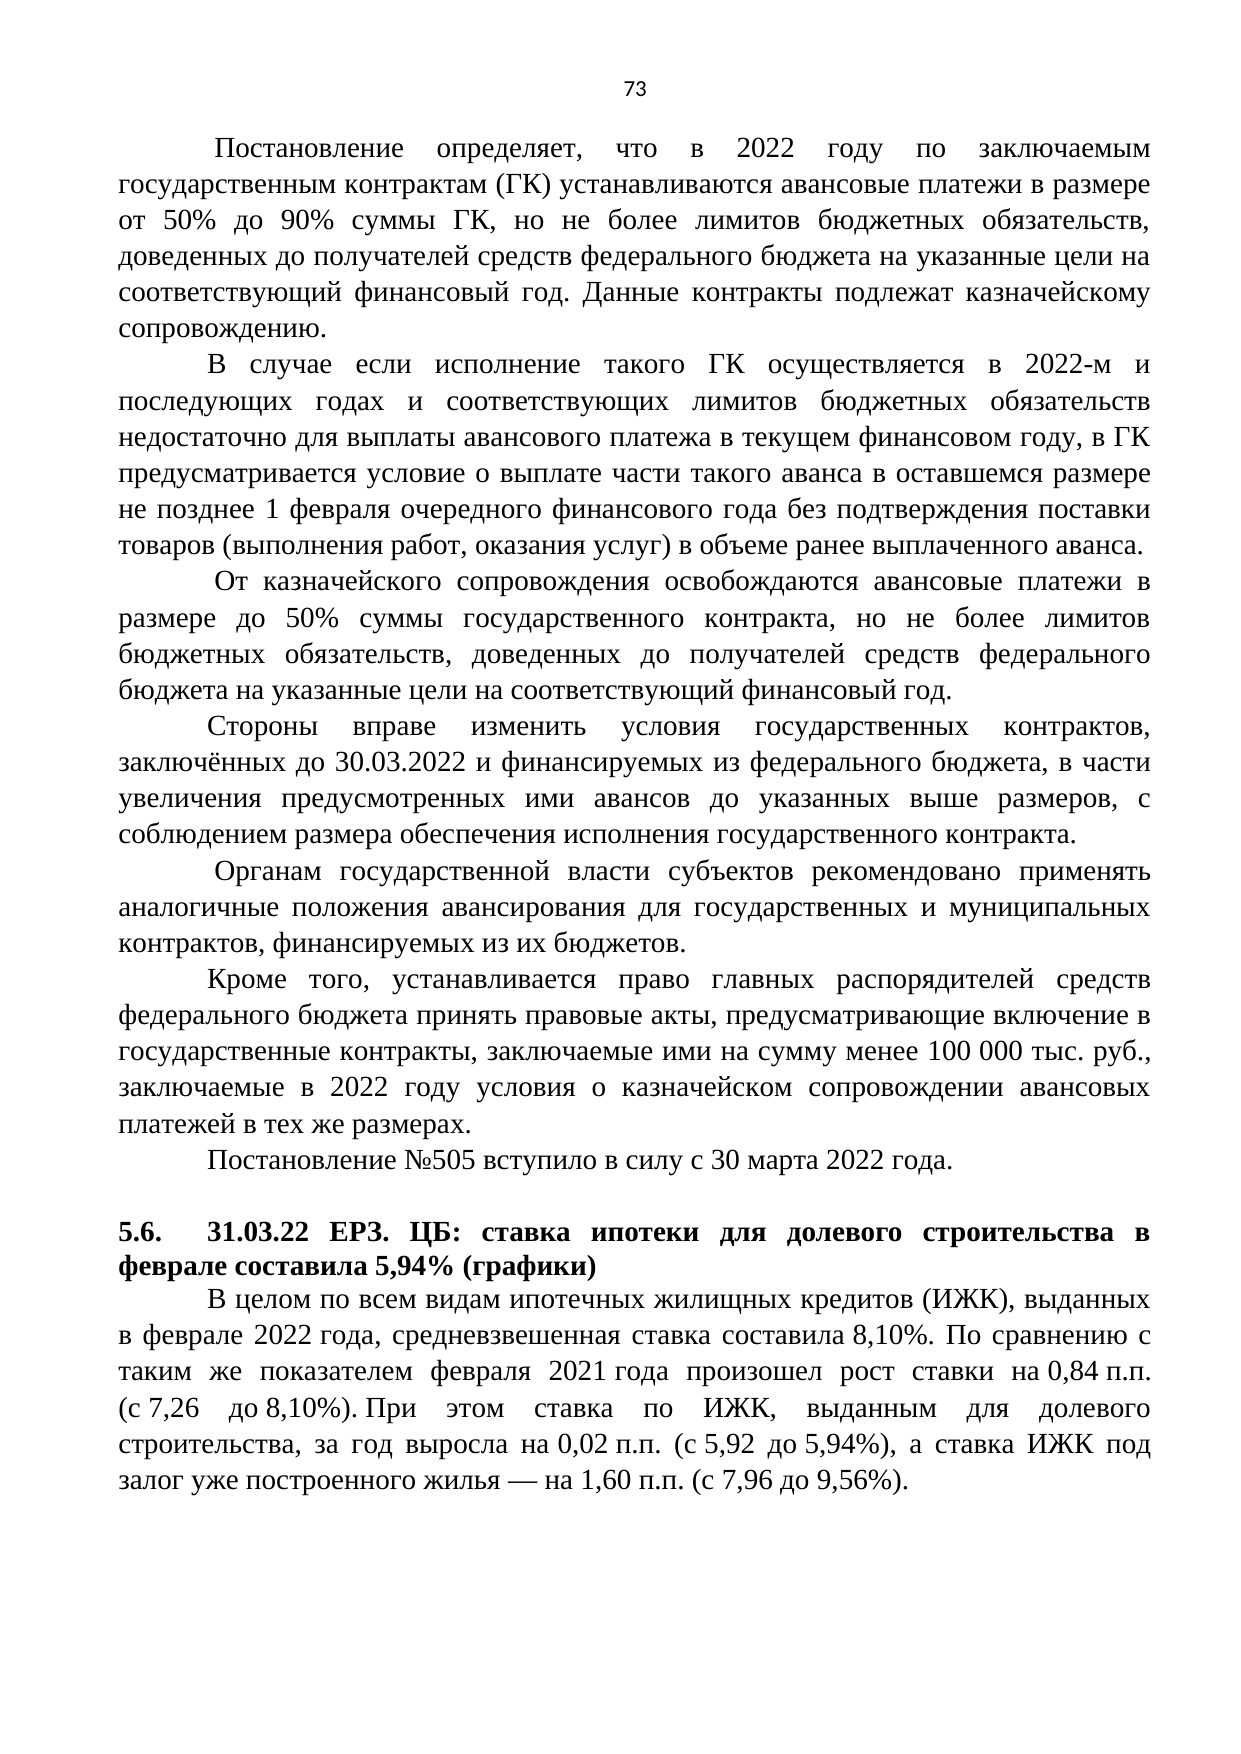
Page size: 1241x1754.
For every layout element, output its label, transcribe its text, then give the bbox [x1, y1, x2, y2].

subtitle 31.03.22 ЕРЗ. ЦБ: ставка ипотеки для долевого строительства в феврале составила 5,94% (графики) [118, 1214, 1152, 1281]
text Органам государственной власти субъектов рекомендовано применять аналогичные положения авансирования для государственных и муниципальных контрактов, финансируемых из их бюджетов. [118, 853, 1152, 958]
text Стороны вправе изменить условия государственных контрактов, заключённых до 30.03.2022 и финансируемых из федерального бюджета, в части увеличения предусмотренных ими авансов до указанных выше размеров, с соблюдением размера обеспечения исполнения государственного контракта. [118, 708, 1152, 850]
text Постановление определяет, что в 2022 году по заключаемым государственным контрактам (ГК) устанавливаются авансовые платежи в размере от 50% до 90% суммы ГК, но не более лимитов бюджетных обязательств, доведенных до получателей средств федерального бюджета на указанные цели на соответствующий финансовый год. Данные контракты подлежат казначейскому сопровождению. [118, 130, 1152, 344]
text Кроме того, устанавливается право главных распорядителей средств федерального бюджета принять правовые акты, предусматривающие включение в государственные контракты, заключаемые ими на сумму менее 100 000 тыс. руб., заключаемые в 2022 году условия о казначейском сопровождении авансовых платежей в тех же размерах. [118, 961, 1152, 1139]
text В целом по всем видам ипотечных жилищных кредитов (ИЖК), выданных в феврале 2022 года, средневзвешенная ставка составила 8,10%. По сравнению с таким же показателем февраля 2021 года произошел рост ставки на 0,84 п.п. (с 7,26 до 8,10%). При этом ставка по ИЖК, выданным для долевого строительства, за год выросла на 0,02 п.п. (с 5,92 до 5,94%), а ставка ИЖК под залог уже построенного жилья — на 1,60 п.п. (с 7,96 до 9,56%). [118, 1281, 1152, 1496]
text В случае если исполнение такого ГК осуществляется в 2022-м и последующих годах и соответствующих лимитов бюджетных обязательств недостаточно для выплаты авансового платежа в текущем финансовом году, в ГК предусматривается условие о выплате части такого аванса в оставшемся размере не позднее 1 февраля очередного финансового года без подтверждения поставки товаров (выполнения работ, оказания услуг) в объеме ранее выплаченного аванса. [118, 347, 1152, 561]
text Постановление №505 вступило в силу с 30 марта 2022 года. [118, 1142, 1152, 1175]
text От казначейского сопровождения освобождаются авансовые платежи в размере до 50% суммы государственного контракта, но не более лимитов бюджетных обязательств, доведенных до получателей средств федерального бюджета на указанные цели на соответствующий финансовый год. [118, 563, 1152, 706]
